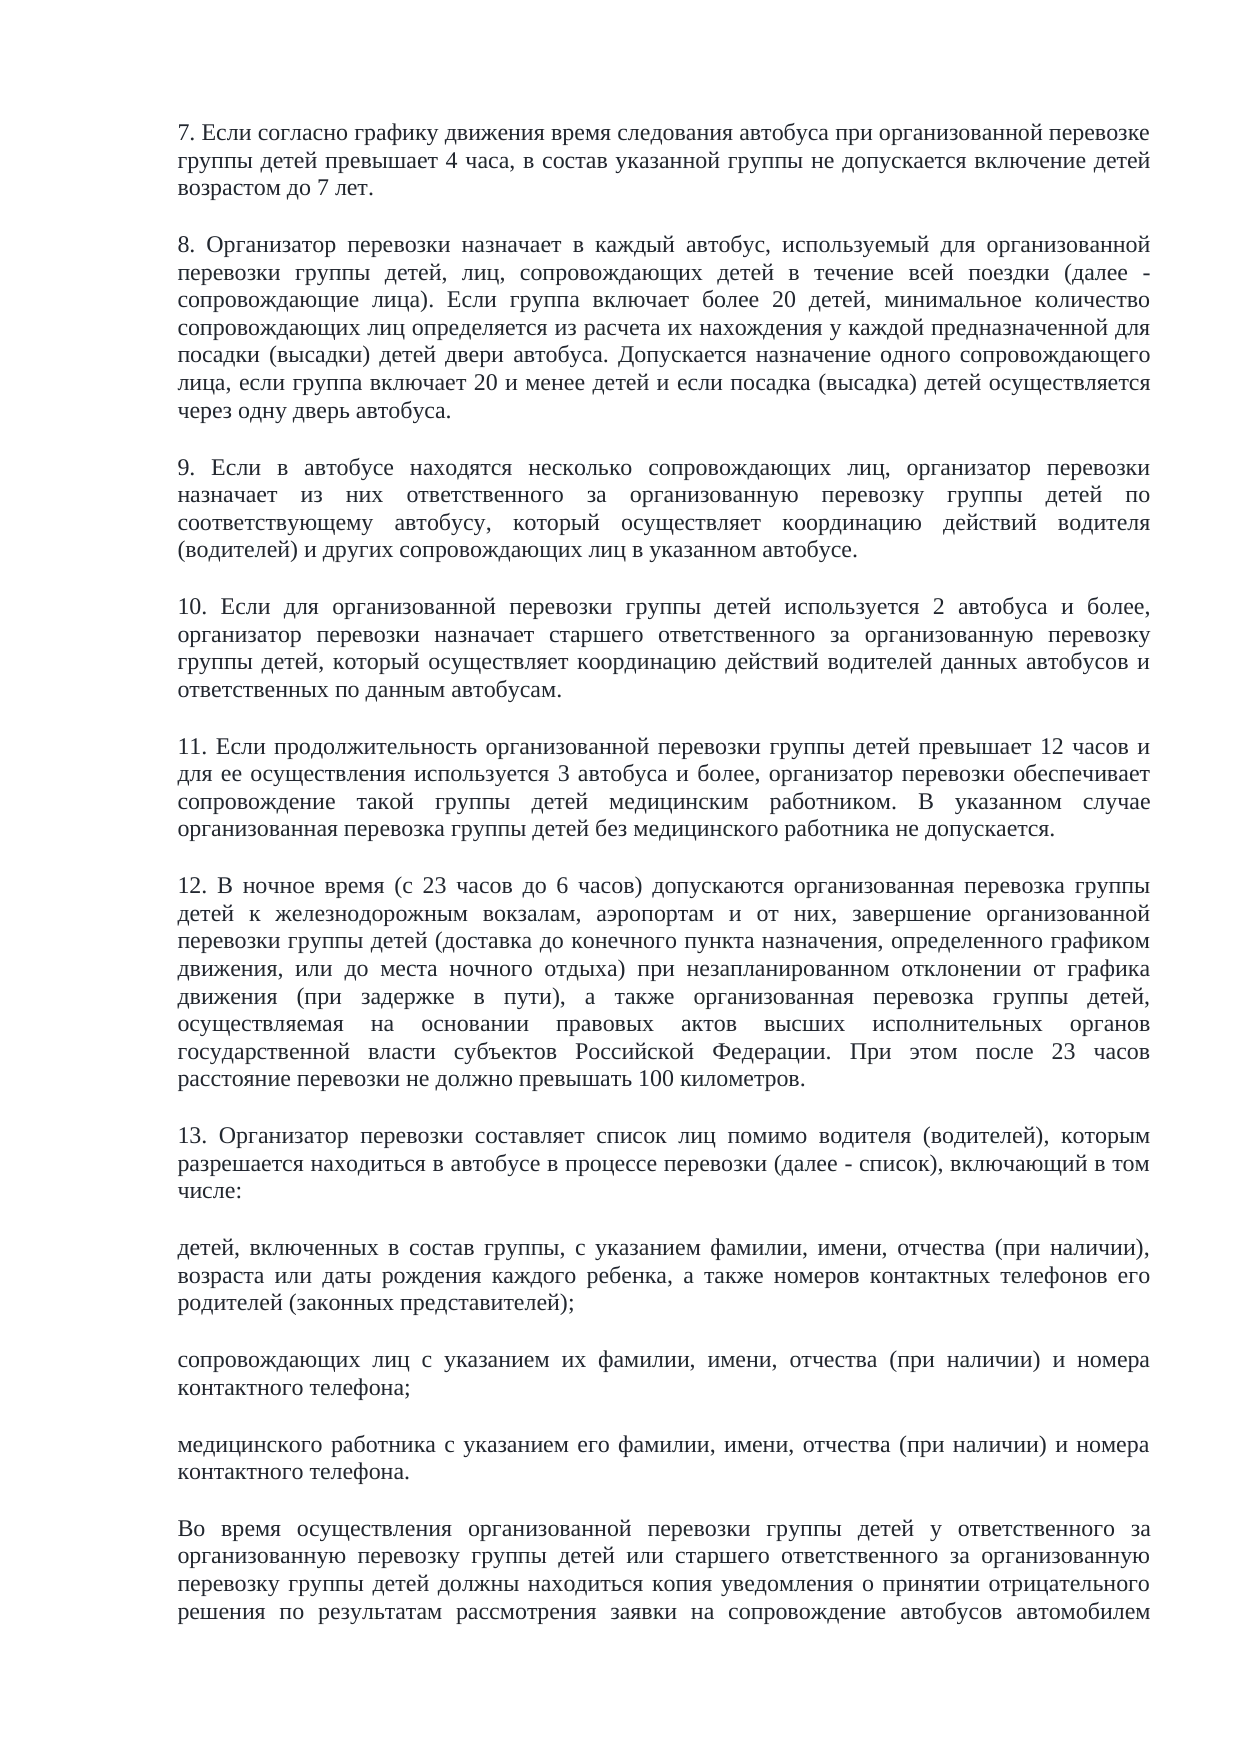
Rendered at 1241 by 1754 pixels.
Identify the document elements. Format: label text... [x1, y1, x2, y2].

text детей, включенных в состав группы, с указанием фамилии, имени, отчества (при наличии), возраста или даты рождения каждого ребенка, а также номеров контактных телефонов его родителей (законных представителей); [177, 1233, 1152, 1316]
text 13. Организатор перевозки составляет список лиц помимо водителя (водителей), которым разрешается находиться в автобусе в процессе перевозки (далее - список), включающий в том числе: [177, 1121, 1152, 1204]
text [177, 1514, 1152, 1624]
text 9. Если в автобусе находятся несколько сопровождающих лиц, организатор перевозки назначает из них ответственного за организованную перевозку группы детей по соответствующему автобусу, который осуществляет координацию действий водителя (водителей) и других сопровождающих лиц в указанном автобусе. [177, 452, 1152, 563]
text 10. Если для организованной перевозки группы детей используется 2 автобуса и более, организатор перевозки назначает старшего ответственного за организованную перевозку группы детей, который осуществляет координацию действий водителей данных автобусов и ответственных по данным автобусам. [177, 592, 1152, 702]
text 7. Если согласно графику движения время следования автобуса при организованной перевозке группы детей превышает 4 часа, в состав указанной группы не допускается включение детей возрастом до 7 лет. [177, 118, 1152, 201]
text медицинского работника с указанием его фамилии, имени, отчества (при наличии) и номера контактного телефона. [177, 1429, 1152, 1485]
text сопровождающих лиц с указанием их фамилии, имени, отчества (при наличии) и номера контактного телефона; [177, 1345, 1152, 1400]
text 12. В ночное время (с 23 часов до 6 часов) допускаются организованная перевозка группы детей к железнодорожным вокзалам, аэропортам и от них, завершение организованной перевозки группы детей (доставка до конечного пункта назначения, определенного графиком движения, или до места ночного отдыха) при незапланированном отклонении от графика движения (при задержке в пути), а также организованная перевозка группы детей, осуществляемая на основании правовых актов высших исполнительных органов государственной власти субъектов Российской Федерации. При этом после 23 часов расстояние перевозки не должно превышать 100 километров. [177, 871, 1152, 1092]
text 11. Если продолжительность организованной перевозки группы детей превышает 12 часов и для ее осуществления используется 3 автобуса и более, организатор перевозки обеспечивает сопровождение такой группы детей медицинским работником. В указанном случае организованная перевозка группы детей без медицинского работника не допускается. [177, 732, 1152, 842]
text 8. Организатор перевозки назначает в каждый автобус, используемый для организованной перевозки группы детей, лиц, сопровождающих детей в течение всей поездки (далее - сопровождающие лица). Если группа включает более 20 детей, минимальное количество сопровождающих лиц определяется из расчета их нахождения у каждой предназначенной для посадки (высадки) детей двери автобуса. Допускается назначение одного сопровождающего лица, если группа включает 20 и менее детей и если посадка (высадка) детей осуществляется через одну дверь автобуса. [177, 230, 1152, 423]
